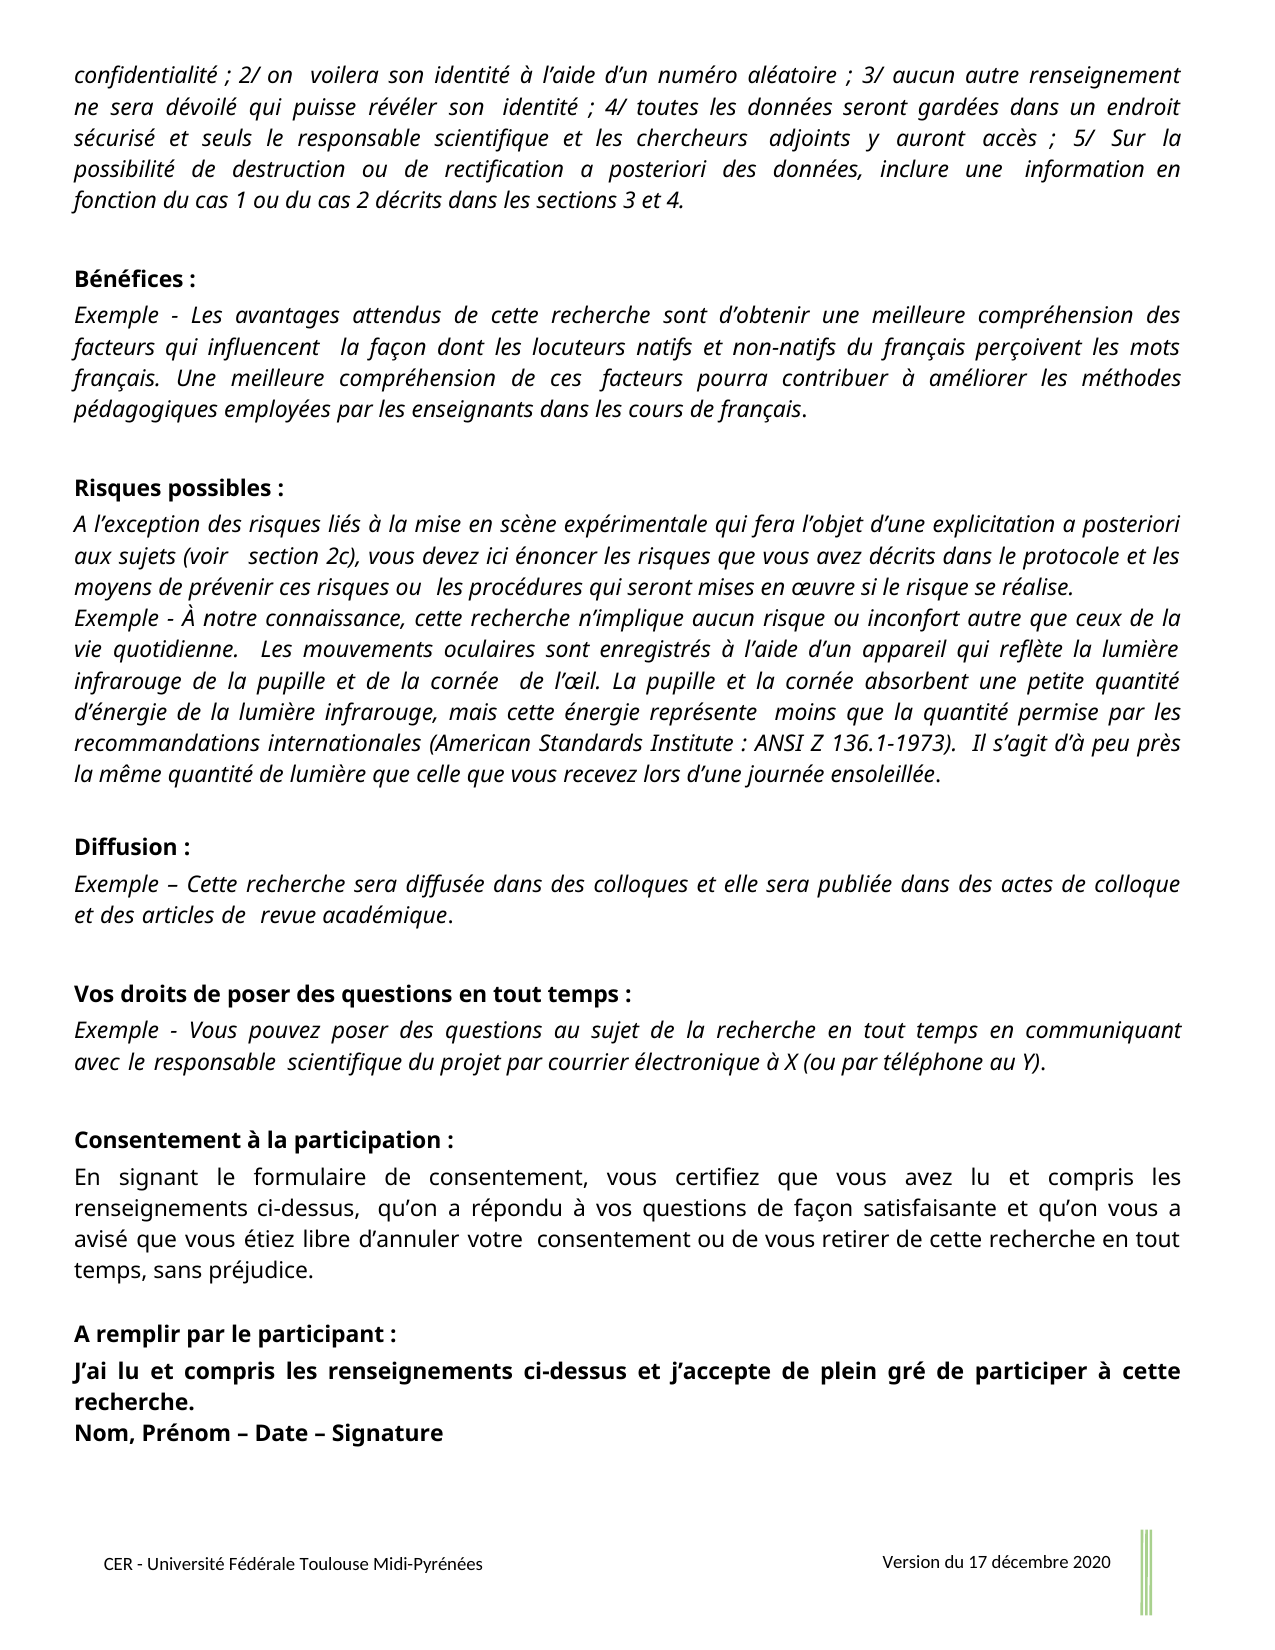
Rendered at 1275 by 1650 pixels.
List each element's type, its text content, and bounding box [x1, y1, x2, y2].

text A remplir par le participant : [74, 1317, 1181, 1349]
text Exemple - Les avantages attendus de cette recherche sont d’obtenir une meilleure compréhension des facteurs qui influencent la façon dont les locuteurs natifs et non-natifs du français perçoivent les mots français. Une meilleure compréhension de ces facteurs pourra contribuer à améliorer les méthodes pédagogiques employées par les enseignants dans les cours de français. [74, 299, 1181, 424]
text Risques possibles : [74, 472, 1181, 503]
text A l’exception des risques liés à la mise en scène expérimentale qui fera l’objet d’une explicitation a posteriori aux sujets (voir section 2c), vous devez ici énoncer les risques que vous avez décrits dans le protocole et les moyens de prévenir ces risques ou les procédures qui seront mises en œuvre si le risque se réalise. [74, 508, 1181, 602]
text Consentement à la participation : [74, 1124, 1181, 1155]
text Bénéfices : [74, 263, 1181, 294]
text En signant le formulaire de consentement, vous certifiez que vous avez lu et compris les renseignements ci-dessus, qu’on a répondu à vos questions de façon satisfaisante et qu’on vous a avisé que vous étiez libre d’annuler votre consentement ou de vous retirer de cette recherche en tout temps, sans préjudice. [74, 1161, 1181, 1286]
text Vos droits de poser des questions en tout temps : [74, 977, 1181, 1009]
text Exemple – Cette recherche sera diffusée dans des colloques et elle sera publiée dans des actes de colloque et des articles de revue académique. [74, 868, 1181, 930]
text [74, 59, 1181, 215]
text Diffusion : [74, 831, 1181, 862]
text J’ai lu et compris les renseignements ci-dessus et j’accepte de plein gré de participer à cette recherche. [74, 1355, 1181, 1417]
text Exemple - Vous pouvez poser des questions au sujet de la recherche en tout temps en communiquant avec le responsable scientifique du projet par courrier électronique à X (ou par téléphone au Y). [74, 1014, 1181, 1077]
text Exemple - À notre connaissance, cette recherche n’implique aucun risque ou inconfort autre que ceux de la vie quotidienne. Les mouvements oculaires sont enregistrés à l’aide d’un appareil qui reflète la lumière infrarouge de la pupille et de la cornée de l’œil. La pupille et la cornée absorbent une petite quantité d’énergie de la lumière infrarouge, mais cette énergie représente moins que la quantité permise par les recommandations internationales (American Standards Institute : ANSI Z 136.1-1973). Il s’agit d’à peu près la même quantité de lumière que celle que vous recevez lors d’une journée ensoleillée. [74, 602, 1181, 789]
text Nom, Prénom – Date – Signature [74, 1417, 1181, 1448]
